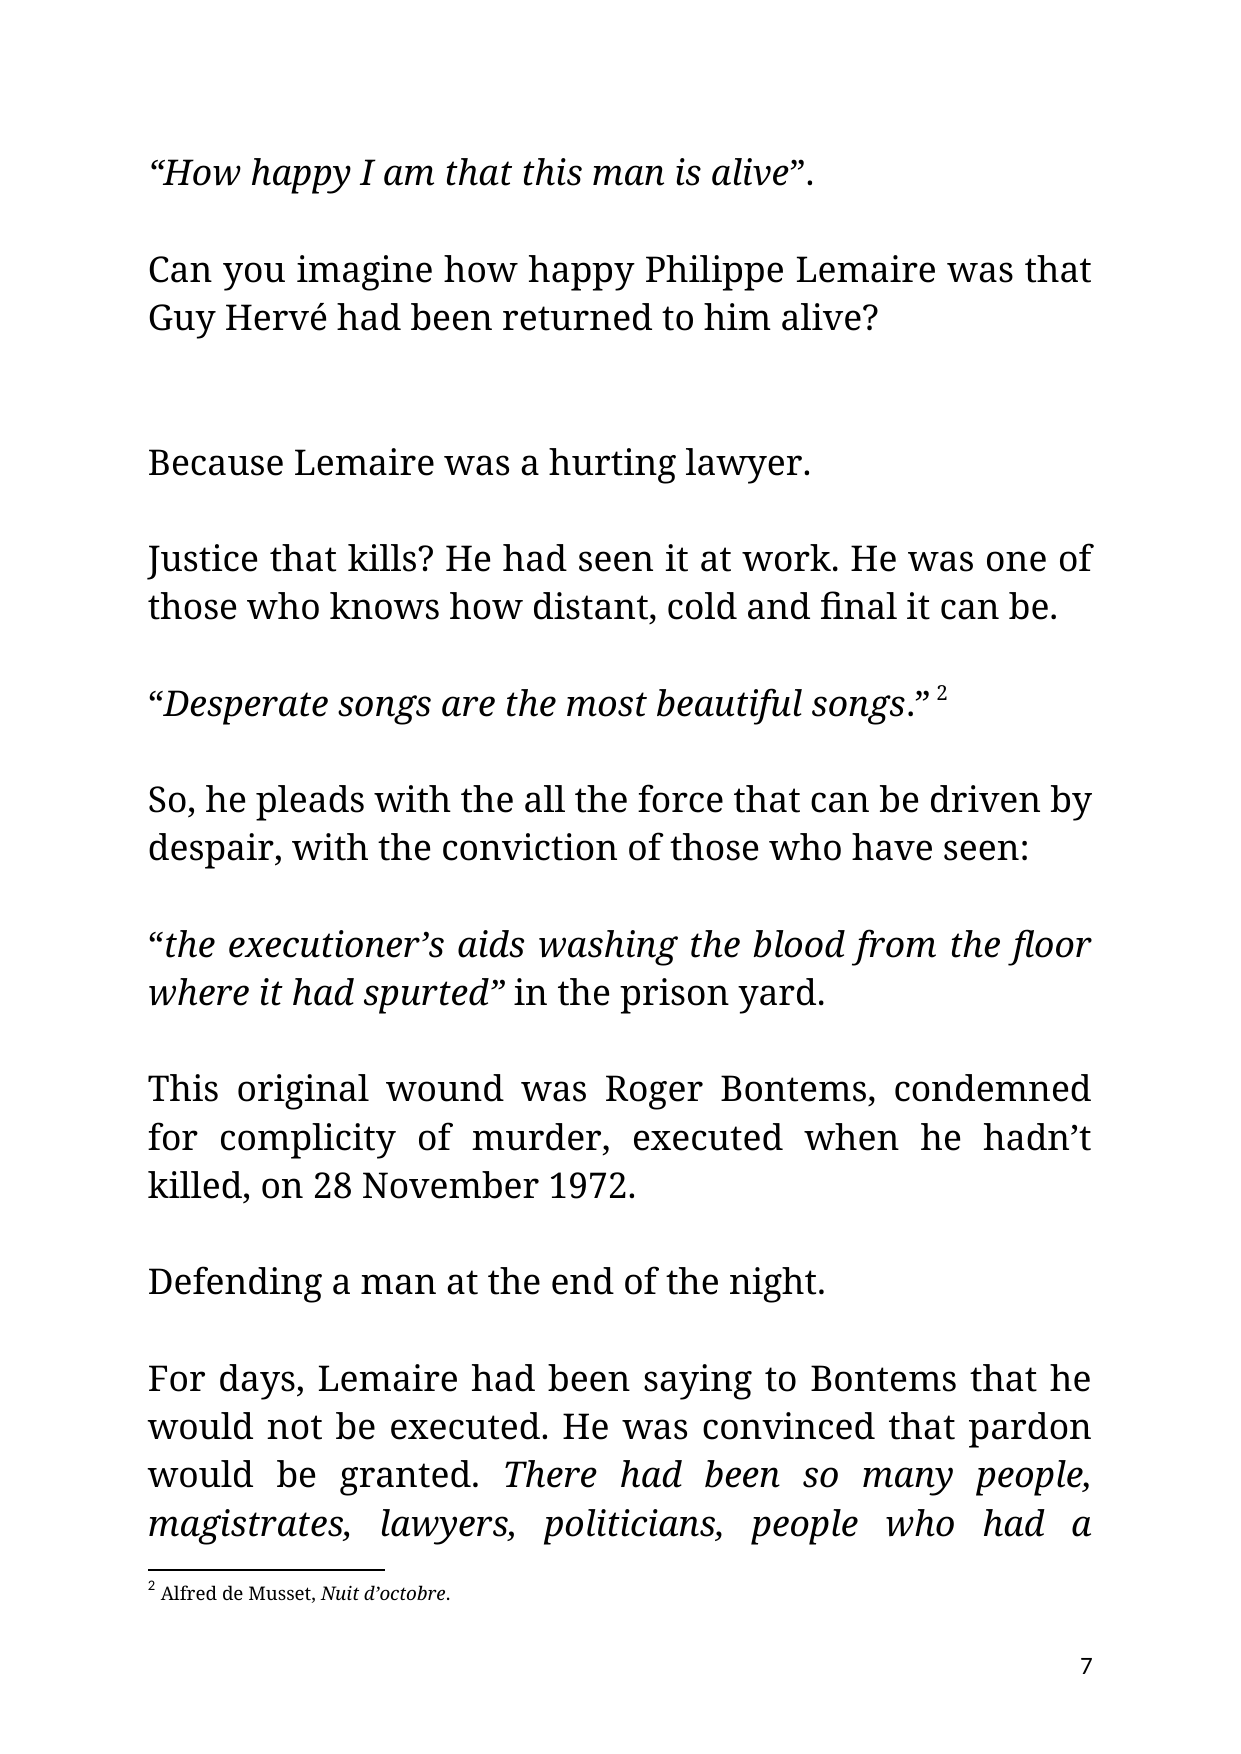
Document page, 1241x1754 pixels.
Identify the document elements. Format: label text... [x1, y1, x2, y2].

text Because Lemaire was a hurting lawyer. [148, 437, 1093, 485]
text “Desperate songs are the most beautiful songs.” [148, 678, 1093, 726]
text Justice that kills? He had seen it at work. He was one of those who knows how distant, cold and final it can be. [148, 533, 1093, 630]
text Can you imagine how happy Philippe Lemaire was that Guy Hervé had been returned to him alive? [148, 244, 1093, 341]
text “How happy I am that this man is alive”. [148, 148, 1093, 196]
text “the executioner’s aids washing the blood from the floor where it had spurted” in the prison yard. [148, 919, 1093, 1016]
text This original wound was Roger Bontems, condemned for complicity of murder, executed when he hadn’t killed, on 28 November 1972. [148, 1064, 1093, 1209]
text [148, 1353, 1093, 1546]
text So, he pleads with the all the force that can be driven by despair, with the conviction of those who have seen: [148, 774, 1093, 871]
text Defending a man at the end of the night. [148, 1257, 1093, 1305]
